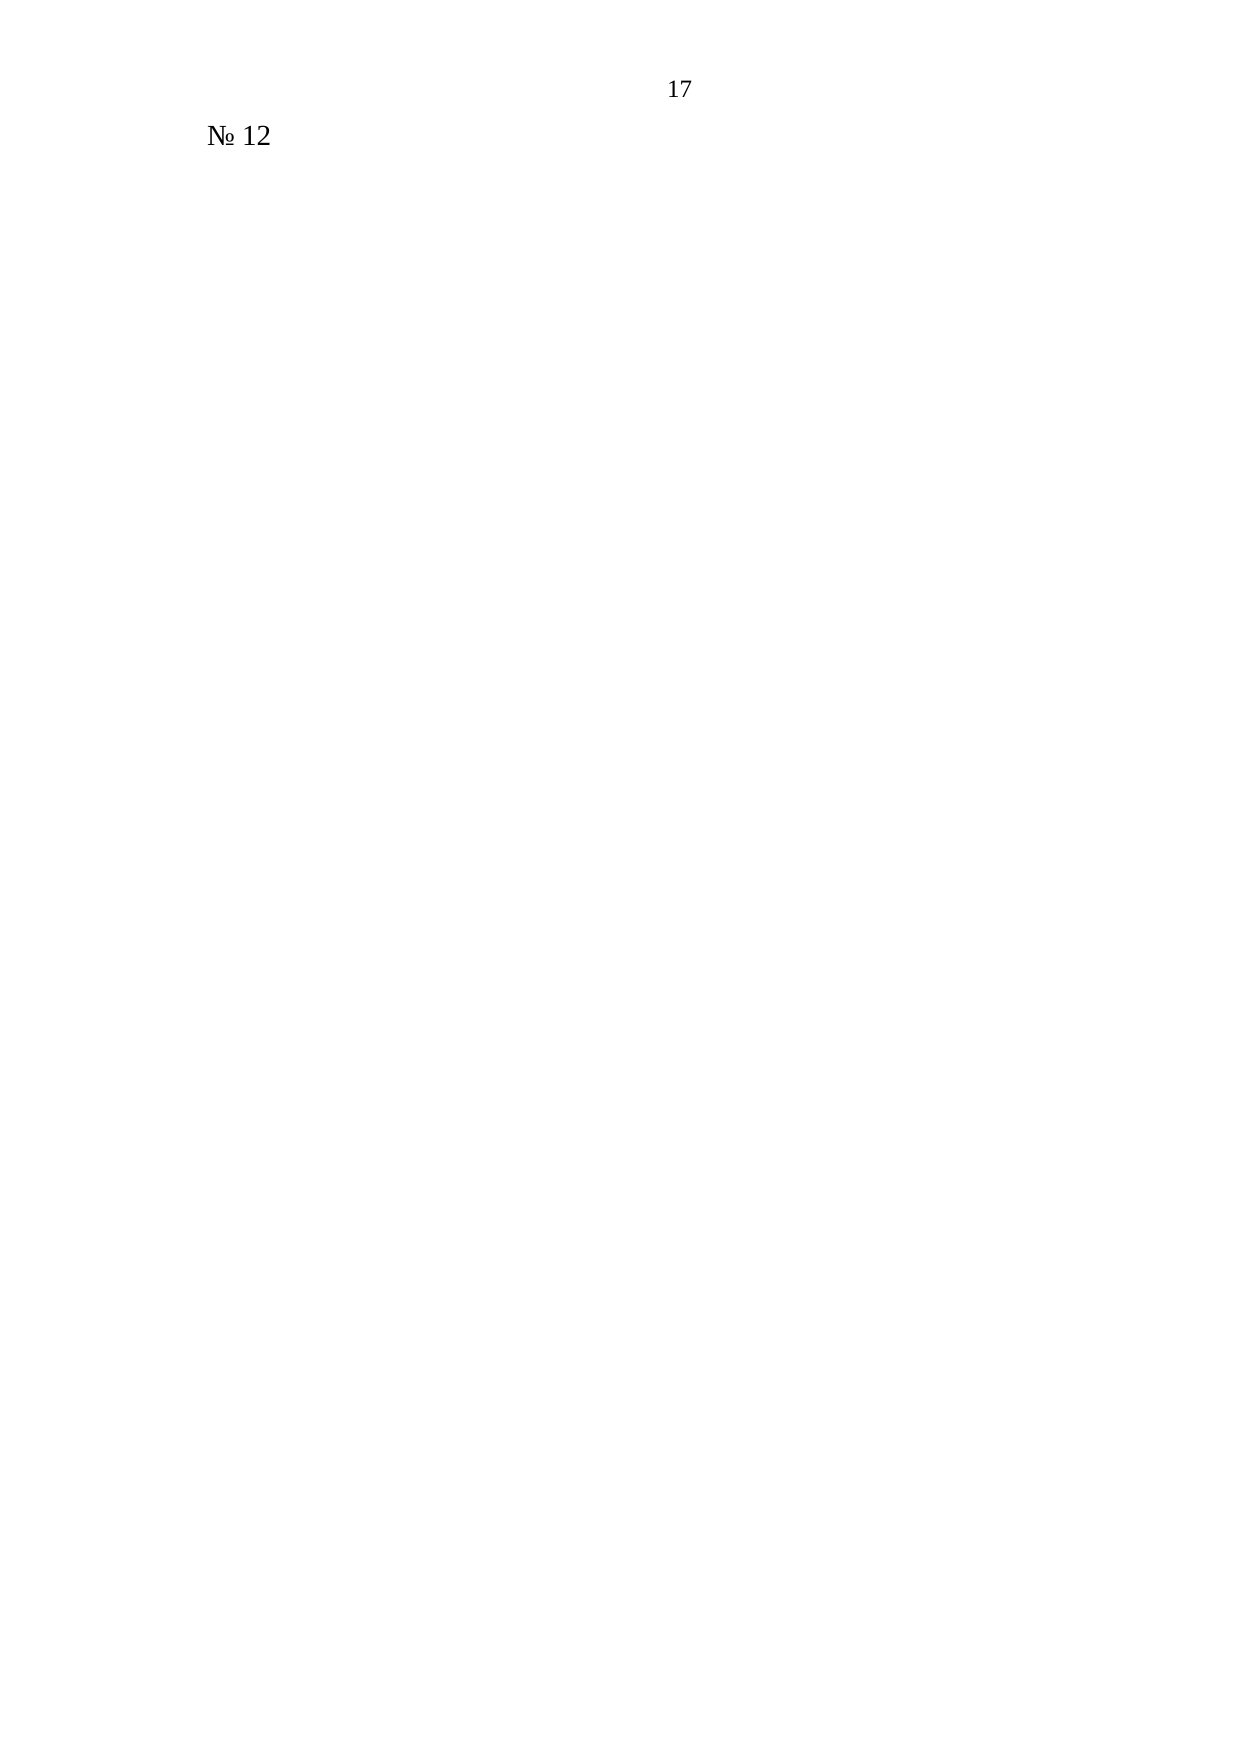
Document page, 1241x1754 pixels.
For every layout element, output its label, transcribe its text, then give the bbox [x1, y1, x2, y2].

text № 12 [207, 118, 1152, 152]
